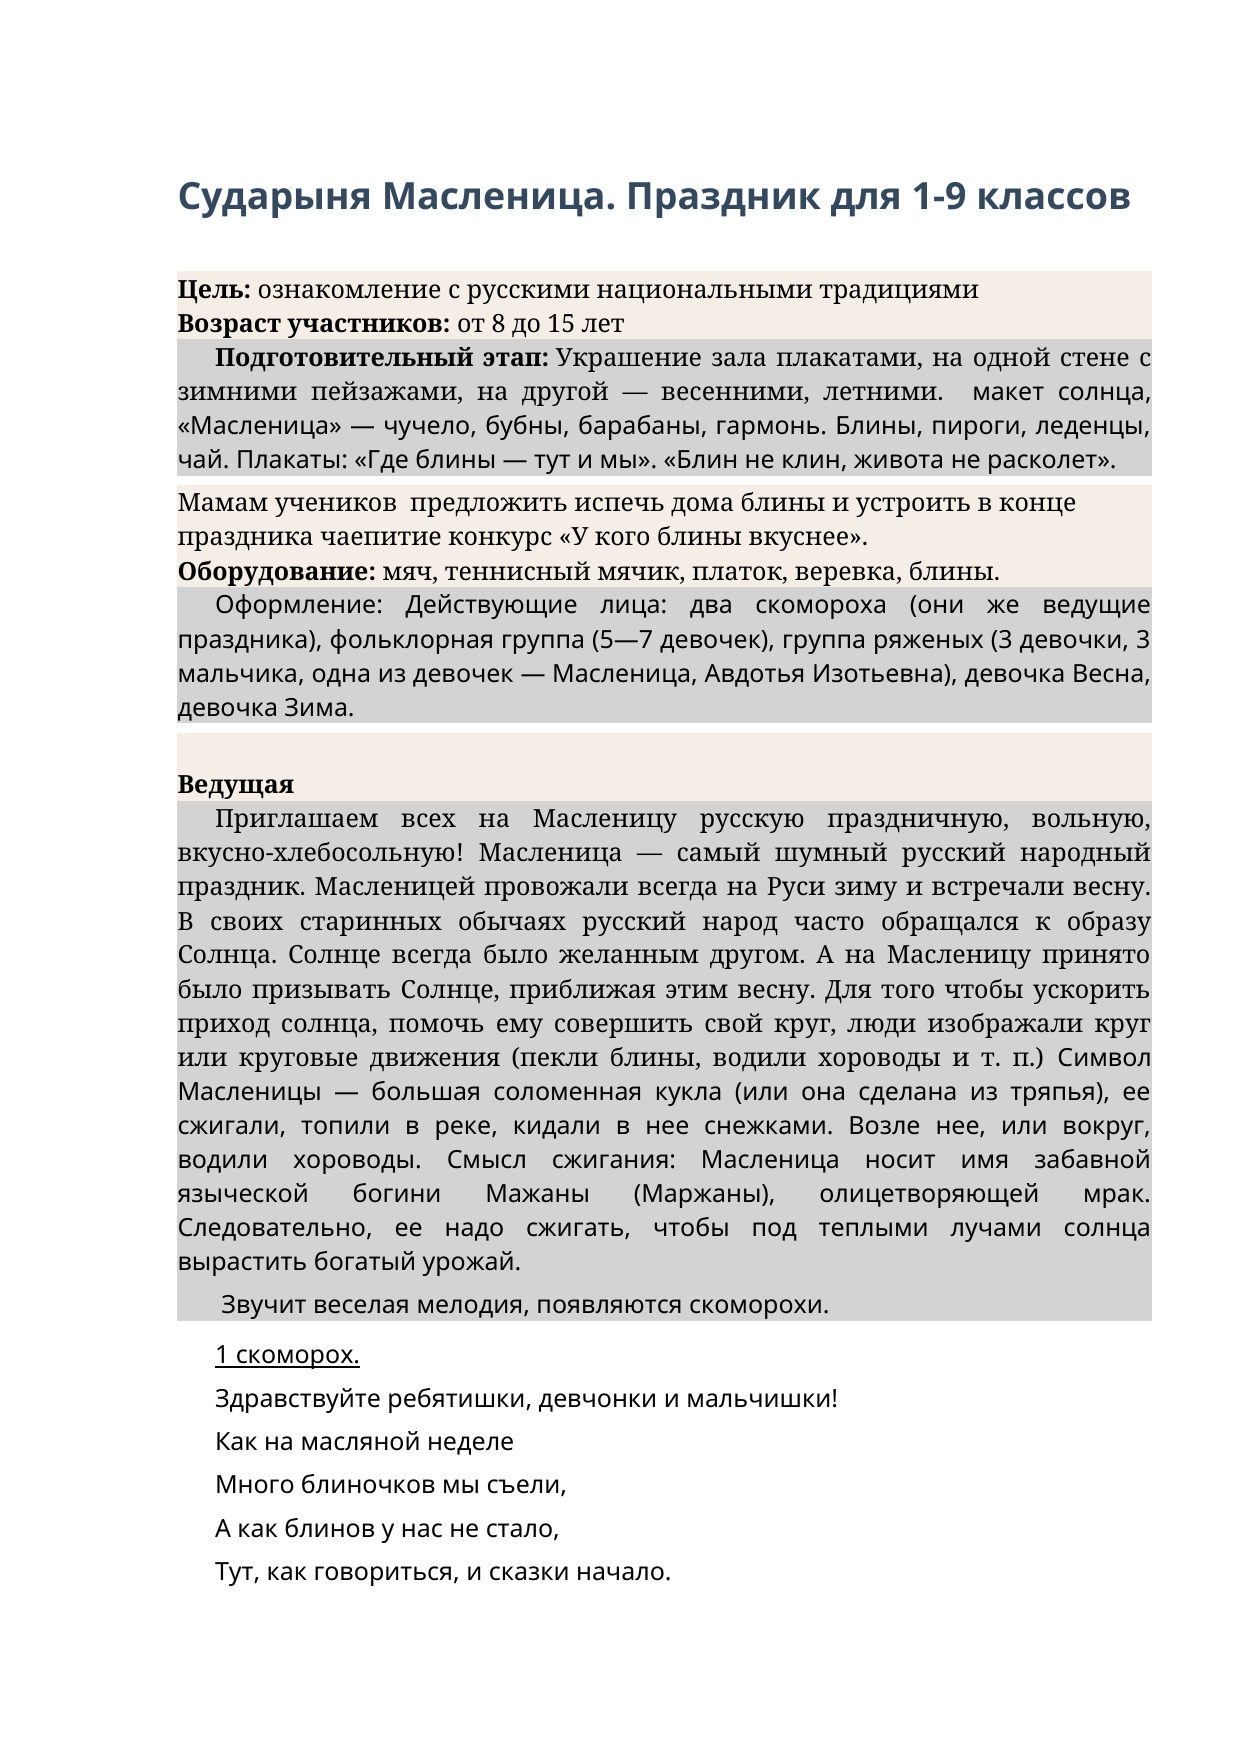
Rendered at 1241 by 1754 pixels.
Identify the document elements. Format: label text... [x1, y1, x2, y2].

text Приглашаем всех на Масленицу русскую праздничную, вольную, вкусно-хлебосольную! Масленица — самый шумный русский народный праздник. Масленицей провожали всегда на Руси зиму и встречали весну. В своих старинных обычаях русский народ часто обращался к образу Солнца. Солнце всегда было желанным другом. А на Масленицу принято было призывать Солнце, приближая этим весну. Для того чтобы ускорить приход солнца, помочь ему совершить свой круг, люди изображали круг или круговые движения (пекли блины, водили хороводы и т. п.) Символ Масленицы — большая соломенная кукла (или она сделана из тряпья), ее сжигали, топили в реке, кидали в нее снежками. Возле нее, или вокруг, водили хороводы. Смысл сжигания: Масленица носит имя забавной языческой богини Мажаны (Маржаны), олицетворяющей мрак. Следовательно, ее надо сжигать, чтобы под теплыми лучами солнца вырастить богатый урожай. [177, 801, 1152, 1278]
text Звучит веселая мелодия, появляются скоморохи. [177, 1287, 1152, 1321]
text А как блинов у нас не стало, [177, 1511, 1152, 1545]
text Много блиночков мы съели, [177, 1467, 1152, 1501]
text Возраст участников: от 8 до 15 лет [177, 305, 1152, 339]
text Оборудование: мяч, теннисный мячик, платок, веревка, блины. [177, 553, 1152, 587]
text Подготовительный этап: Украшение зала плакатами, на одной стене с зимними пейзажами, на другой — весенними, летними. макет солнца, «Масленица» — чучело, бубны, барабаны, гармонь. Блины, пироги, леденцы, чай. Плакаты: «Где блины — тут и мы». «Блин не клин, живота не расколет». [177, 339, 1152, 476]
text Ведущая [177, 767, 1152, 801]
text Цель: ознакомление с русскими национальными традициями [177, 271, 1152, 305]
text Оформление: Действующие лица: два скомороха (они же ведущие праздника), фольклорная группа (5—7 девочек), группа ряженых (3 девочки, 3 мальчика, одна из девочек — Масленица, Авдотья Изотьевна), девочка Весна, девочка Зима. [177, 587, 1152, 723]
text Тут, как говориться, и сказки начало. [177, 1554, 1152, 1588]
text Как на масляной неделе [177, 1424, 1152, 1458]
text Сударыня Масленица. Праздник для 1-9 классов [177, 169, 1152, 220]
text Мамам учеников предложить испечь дома блины и устроить в конце праздника чаепитие конкурс «У кого блины вкуснее». [177, 485, 1152, 553]
text 1 скоморох. [177, 1337, 1152, 1371]
text Здравствуйте ребятишки, девчонки и мальчишки! [177, 1380, 1152, 1414]
